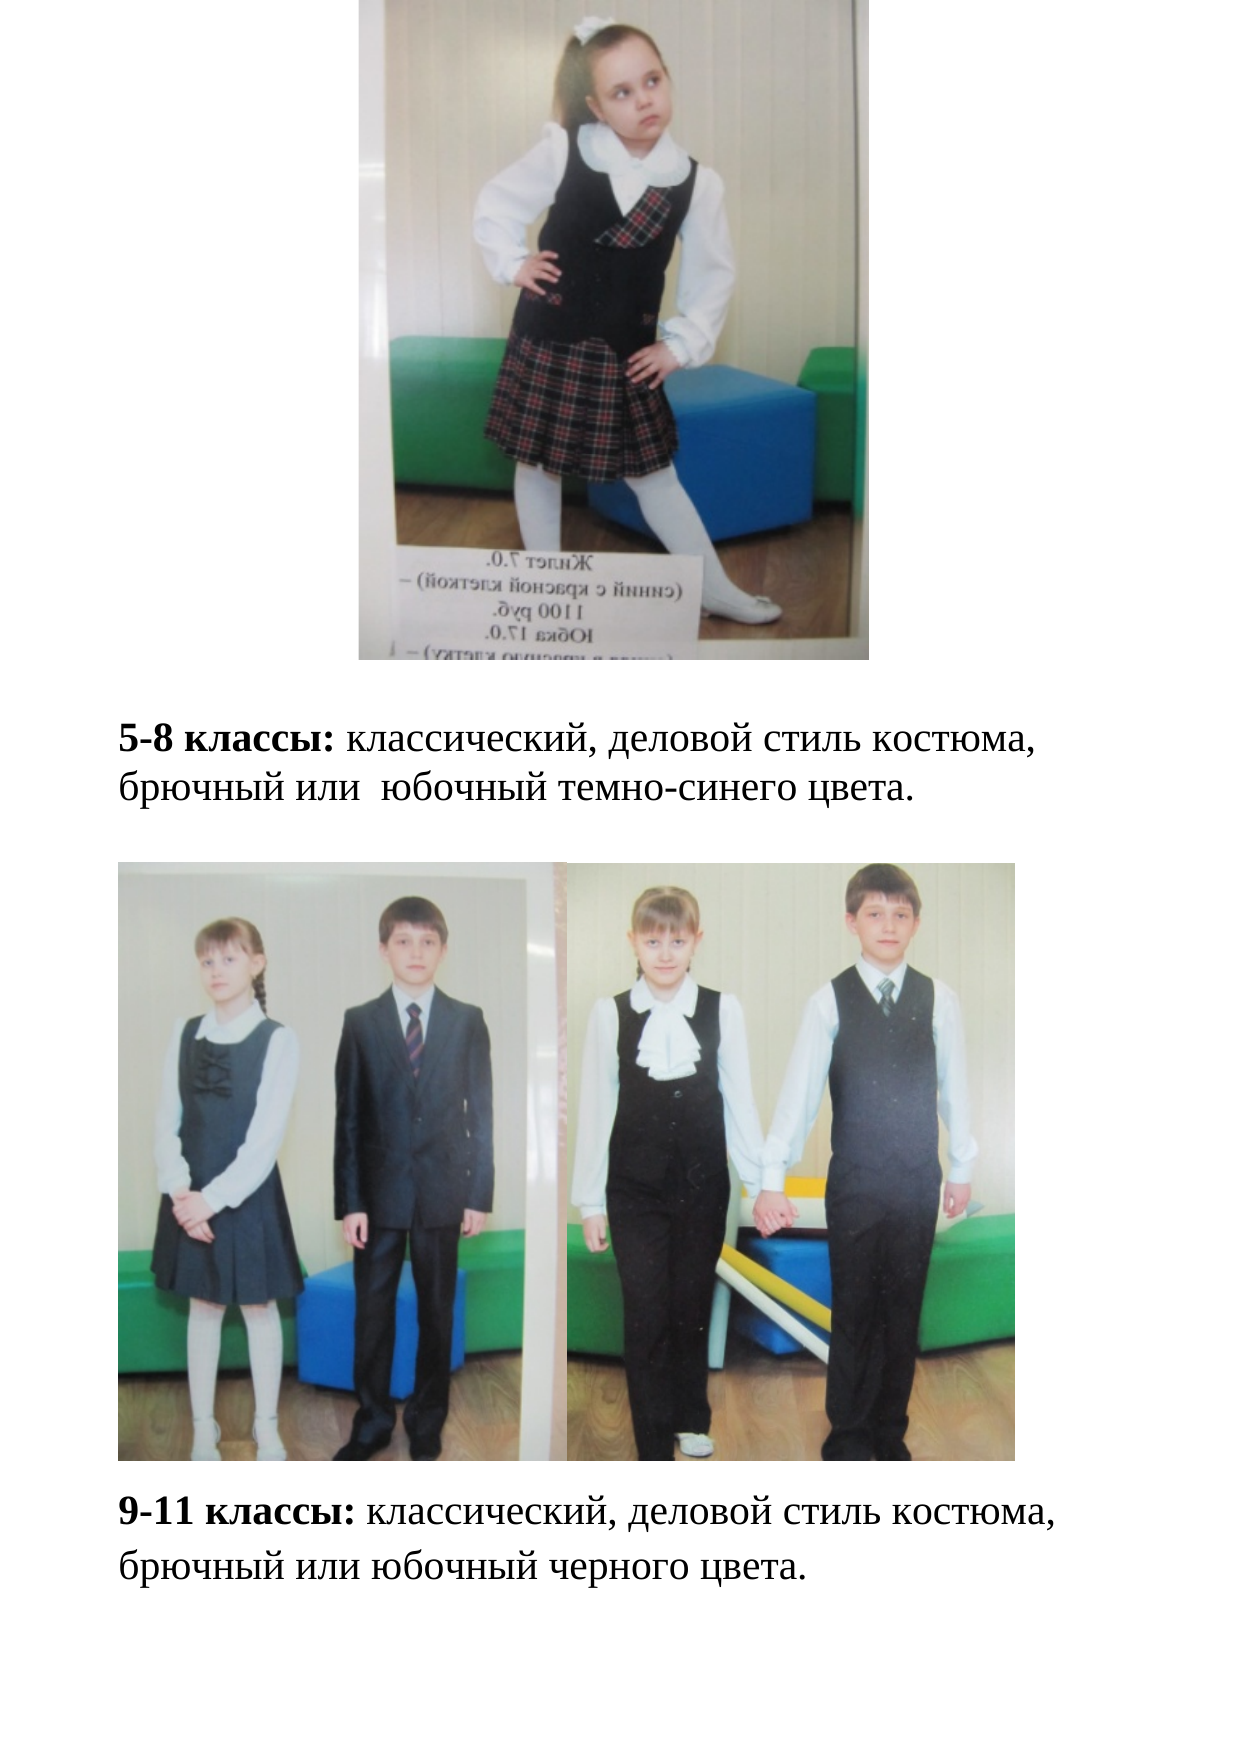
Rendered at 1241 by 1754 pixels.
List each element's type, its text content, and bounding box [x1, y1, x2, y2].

text 5-8 классы: классический, деловой стиль костюма, брючный или юбочный темно-синего цвета. [118, 712, 1152, 811]
text 9-11 классы: классический, деловой стиль костюма, брючный или юбочный черного цвета. [118, 1486, 1152, 1588]
picture [118, 862, 1015, 1461]
picture [358, 0, 869, 660]
